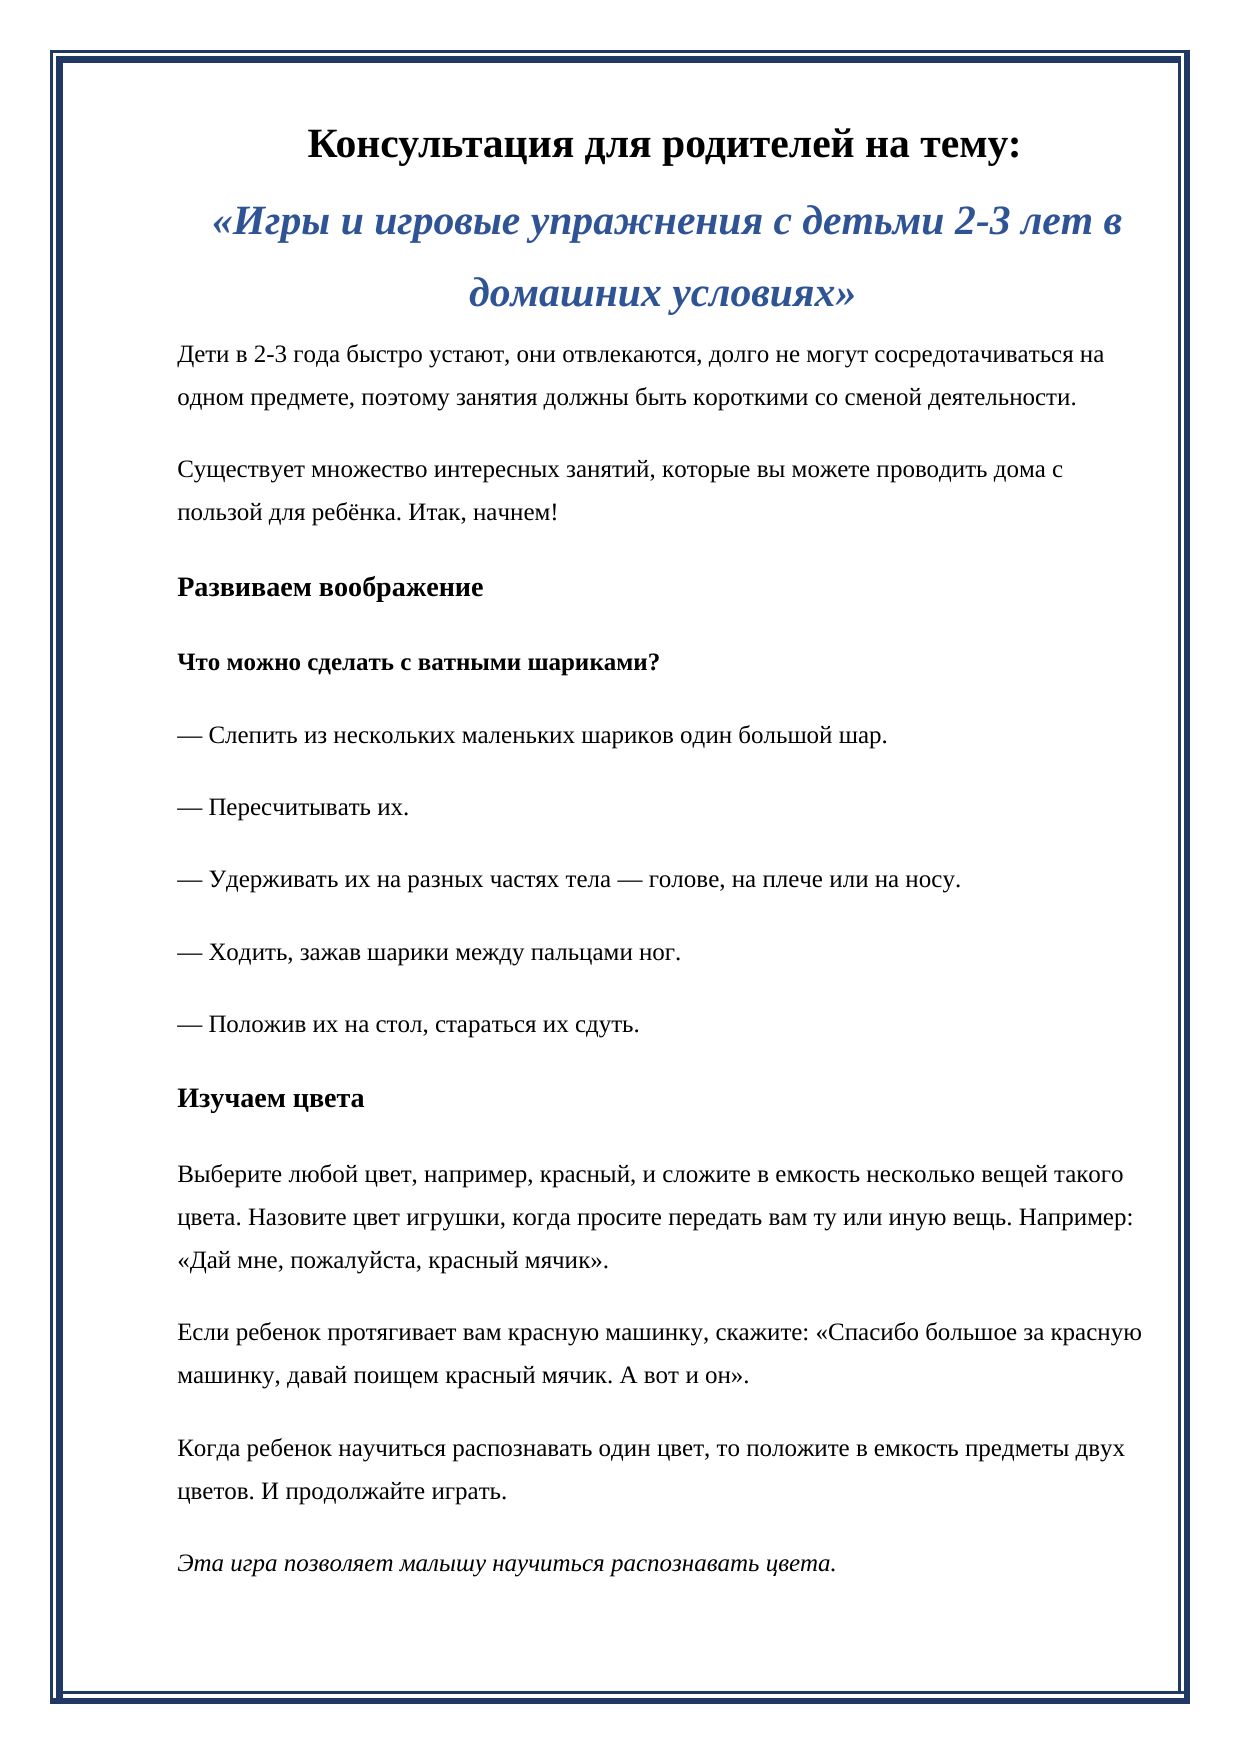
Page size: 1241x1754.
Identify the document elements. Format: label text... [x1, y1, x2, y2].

text Эта игра позволяет малышу научиться распознавать цвета. [177, 1548, 1152, 1577]
text — Пересчитывать их. [177, 792, 1152, 821]
text Выберите любой цвет, например, красный, и сложите в емкость несколько вещей такого цвета. Назовите цвет игрушки, когда просите передать вам ту или иную вещь. Например: «Дай мне, пожалуйста, красный мячик». [177, 1159, 1152, 1274]
text Консультация для родителей на тему: [177, 118, 1152, 166]
text Дети в 2-3 года быстро устают, они отвлекаются, долго не могут сосредотачиваться на одном предмете, поэтому занятия должны быть короткими со сменой деятельности. [177, 339, 1152, 411]
text Развиваем воображение [177, 570, 1152, 602]
text Когда ребенок научиться распознавать один цвет, то положите в емкость предметы двух цветов. И продолжайте играть. [177, 1433, 1152, 1505]
text — Удерживать их на разных частях тела — голове, на плече или на носу. [177, 864, 1152, 893]
text Изучаем цвета [177, 1081, 1152, 1113]
text Если ребенок протягивает вам красную машинку, скажите: «Спасибо большое за красную машинку, давай поищем красный мячик. А вот и он». [177, 1317, 1152, 1389]
text Существует множество интересных занятий, которые вы можете проводить дома с пользой для ребёнка. Итак, начнем! [177, 454, 1152, 526]
text «Игры и игровые упражнения с детьми 2-3 лет в домашних условиях» [177, 195, 1152, 315]
text — Ходить, зажав шарики между пальцами ног. [177, 937, 1152, 965]
text — Положив их на стол, стараться их сдуть. [177, 1009, 1152, 1038]
text — Слепить из нескольких маленьких шариков один большой шар. [177, 720, 1152, 748]
text Что можно сделать с ватными шариками? [177, 647, 1152, 676]
